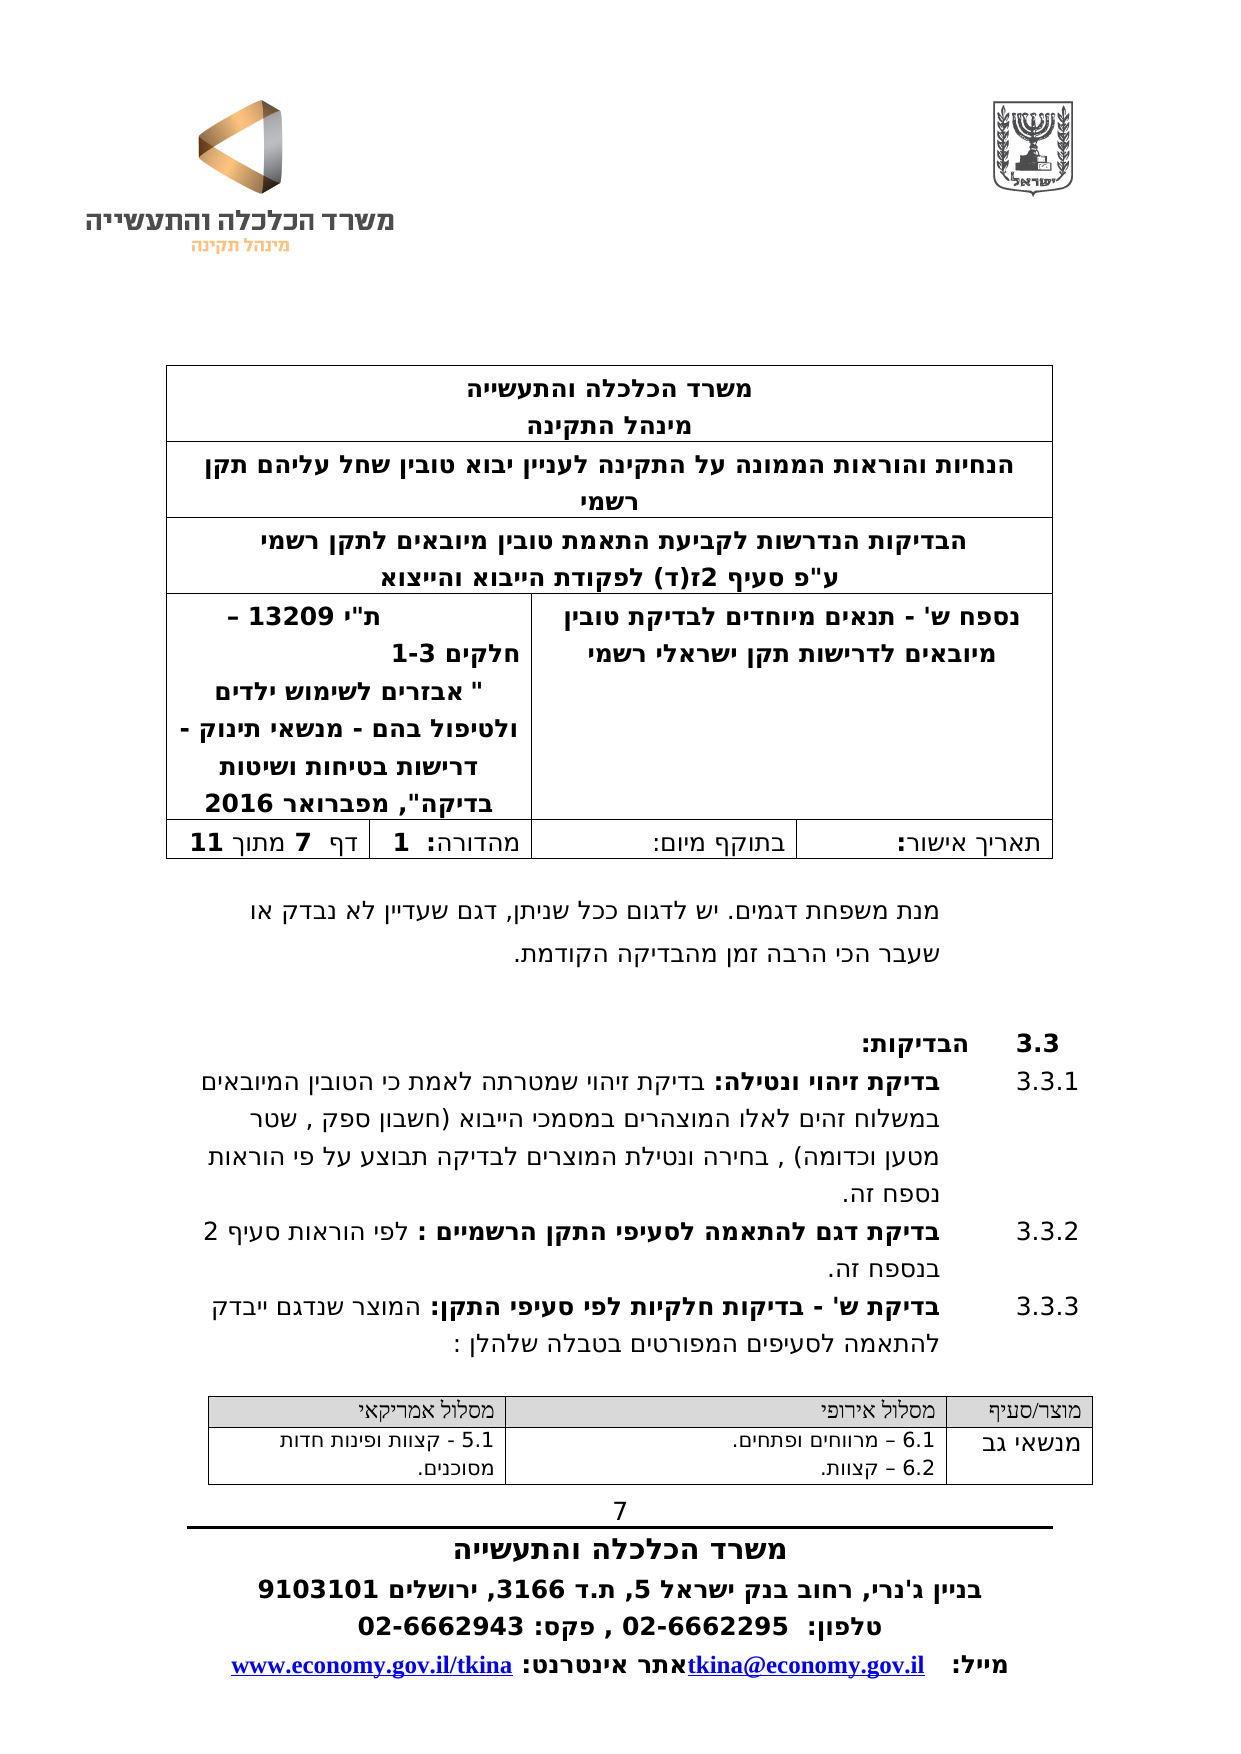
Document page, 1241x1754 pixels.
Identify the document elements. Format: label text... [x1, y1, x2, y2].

table_cell 5.1 - קצוות ופינות חדות מסוכנים. 5.2 – חלקים קטנים. 5.6 – פתחים. 5.1 – קיימות הסימון. 5.11 – רכיבים מגנים. 8 – תווי וסימון. 9 – הוראות שימוש. [209, 1428, 505, 1483]
picture [1, 1, 1237, 312]
list בדיקת דגם להתאמה לסעיפי התקן הרשמיים : לפי הוראות סעיף 2 בנספח זה. [187, 1208, 1016, 1283]
table_cell מנשאי גב בעלי מסגרת (ת"י 13209 חלק 1) [947, 1428, 1092, 1483]
list בדיקת ש' - בדיקות חלקיות לפי סעיפי התקן: המוצר שנדגם ייבדק להתאמה לסעיפים המפורטים בטבלה שלהלן : [187, 1283, 1016, 1358]
list הבדיקות: [187, 1021, 1016, 1058]
list בדיקת זיהוי ונטילה: בדיקת זיהוי שמטרתה לאמת כי הטובין המיובאים במשלוח זהים לאלו המוצהרים במסמכי הייבוא (חשבון ספק , שטר מטען וכדומה) , בחירה ונטילת המוצרים לבדיקה תבוצע על פי הוראות נספח זה. [187, 1058, 1016, 1208]
table_header מוצר/סעיף [947, 1397, 1092, 1427]
list בדיקה חלקית /בדיקת ש' - מחלקים את הטובין שבמשלוח למנות דגמים ו/או משפחות דגמים. דוגמים אקראית דוגמא אחת מכל מנת דגמים ו/או מנת משפחת דגמים. יש לדגום ככל שניתן, דגם שעדיין לא נבדק או שעבר הכי הרבה זמן מהבדיקה הקודמת. [187, 896, 1016, 969]
table_header מסלול אמריקאי [209, 1397, 505, 1427]
table_cell 6.1 – מרווחים ופתחים. 6.2 – קצוות. 6.3 – חלקים קטנים. 6.4 - סרטים, רצועות, חגורות וחלקים המשמשים לקשירה. 7 – אריזה. 8 – סימון. [506, 1428, 946, 1483]
table_header מסלול אירופי [506, 1397, 946, 1427]
